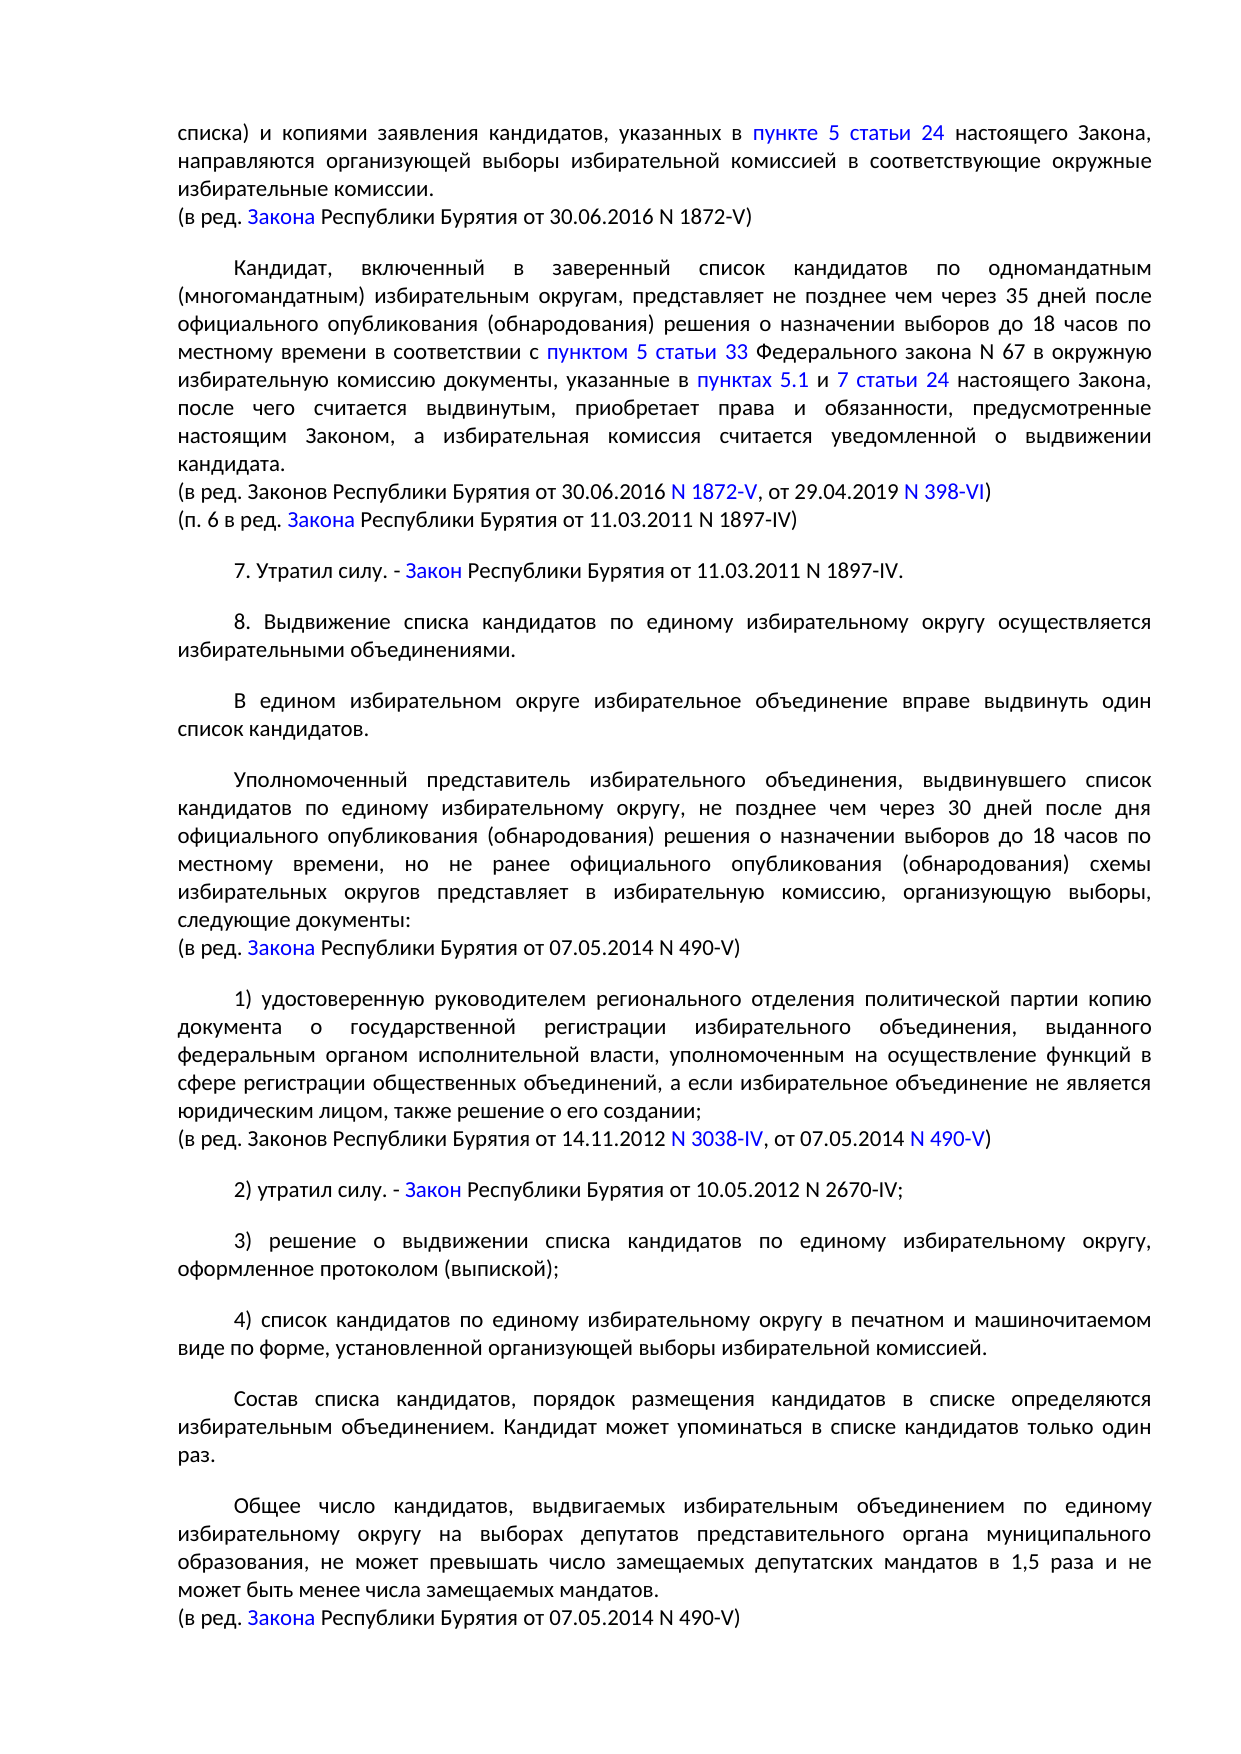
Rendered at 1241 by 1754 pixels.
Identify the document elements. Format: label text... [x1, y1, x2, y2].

text 3) решение о выдвижении списка кандидатов по единому избирательному округу, оформленное протоколом (выпиской); [177, 1226, 1152, 1282]
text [177, 118, 1152, 202]
text Общее число кандидатов, выдвигаемых избирательным объединением по единому избирательному округу на выборах депутатов представительного органа муниципального образования, не может превышать число замещаемых депутатских мандатов в 1,5 раза и не может быть менее числа замещаемых мандатов. [177, 1491, 1152, 1603]
text (в ред. Законов Республики Бурятия от 30.06.2016 N 1872-V, от 29.04.2019 N 398-VI) [177, 477, 1152, 505]
text 2) утратил силу. - Закон Республики Бурятия от 10.05.2012 N 2670-IV; [177, 1175, 1152, 1203]
text (в ред. Законов Республики Бурятия от 14.11.2012 N 3038-IV, от 07.05.2014 N 490-V) [177, 1124, 1152, 1152]
text Кандидат, включенный в заверенный список кандидатов по одномандатным (многомандатным) избирательным округам, представляет не позднее чем через 35 дней после официального опубликования (обнародования) решения о назначении выборов до 18 часов по местному времени в соответствии с пунктом 5 статьи 33 Федерального закона N 67 в окружную избирательную комиссию документы, указанные в пунктах 5.1 и 7 статьи 24 настоящего Закона, после чего считается выдвинутым, приобретает права и обязанности, предусмотренные настоящим Законом, а избирательная комиссия считается уведомленной о выдвижении кандидата. [177, 253, 1152, 477]
text (в ред. Закона Республики Бурятия от 30.06.2016 N 1872-V) [177, 202, 1152, 230]
text Уполномоченный представитель избирательного объединения, выдвинувшего список кандидатов по единому избирательному округу, не позднее чем через 30 дней после дня официального опубликования (обнародования) решения о назначении выборов до 18 часов по местному времени, но не ранее официального опубликования (обнародования) схемы избирательных округов представляет в избирательную комиссию, организующую выборы, следующие документы: [177, 765, 1152, 933]
text 7. Утратил силу. - Закон Республики Бурятия от 11.03.2011 N 1897-IV. [177, 556, 1152, 584]
text (в ред. Закона Республики Бурятия от 07.05.2014 N 490-V) [177, 1603, 1152, 1631]
text 4) список кандидатов по единому избирательному округу в печатном и машиночитаемом виде по форме, установленной организующей выборы избирательной комиссией. [177, 1305, 1152, 1361]
text (в ред. Закона Республики Бурятия от 07.05.2014 N 490-V) [177, 933, 1152, 961]
text 1) удостоверенную руководителем регионального отделения политической партии копию документа о государственной регистрации избирательного объединения, выданного федеральным органом исполнительной власти, уполномоченным на осуществление функций в сфере регистрации общественных объединений, а если избирательное объединение не является юридическим лицом, также решение о его создании; [177, 984, 1152, 1124]
text (п. 6 в ред. Закона Республики Бурятия от 11.03.2011 N 1897-IV) [177, 505, 1152, 533]
text В едином избирательном округе избирательное объединение вправе выдвинуть один список кандидатов. [177, 686, 1152, 742]
text Состав списка кандидатов, порядок размещения кандидатов в списке определяются избирательным объединением. Кандидат может упоминаться в списке кандидатов только один раз. [177, 1384, 1152, 1468]
text 8. Выдвижение списка кандидатов по единому избирательному округу осуществляется избирательными объединениями. [177, 607, 1152, 663]
